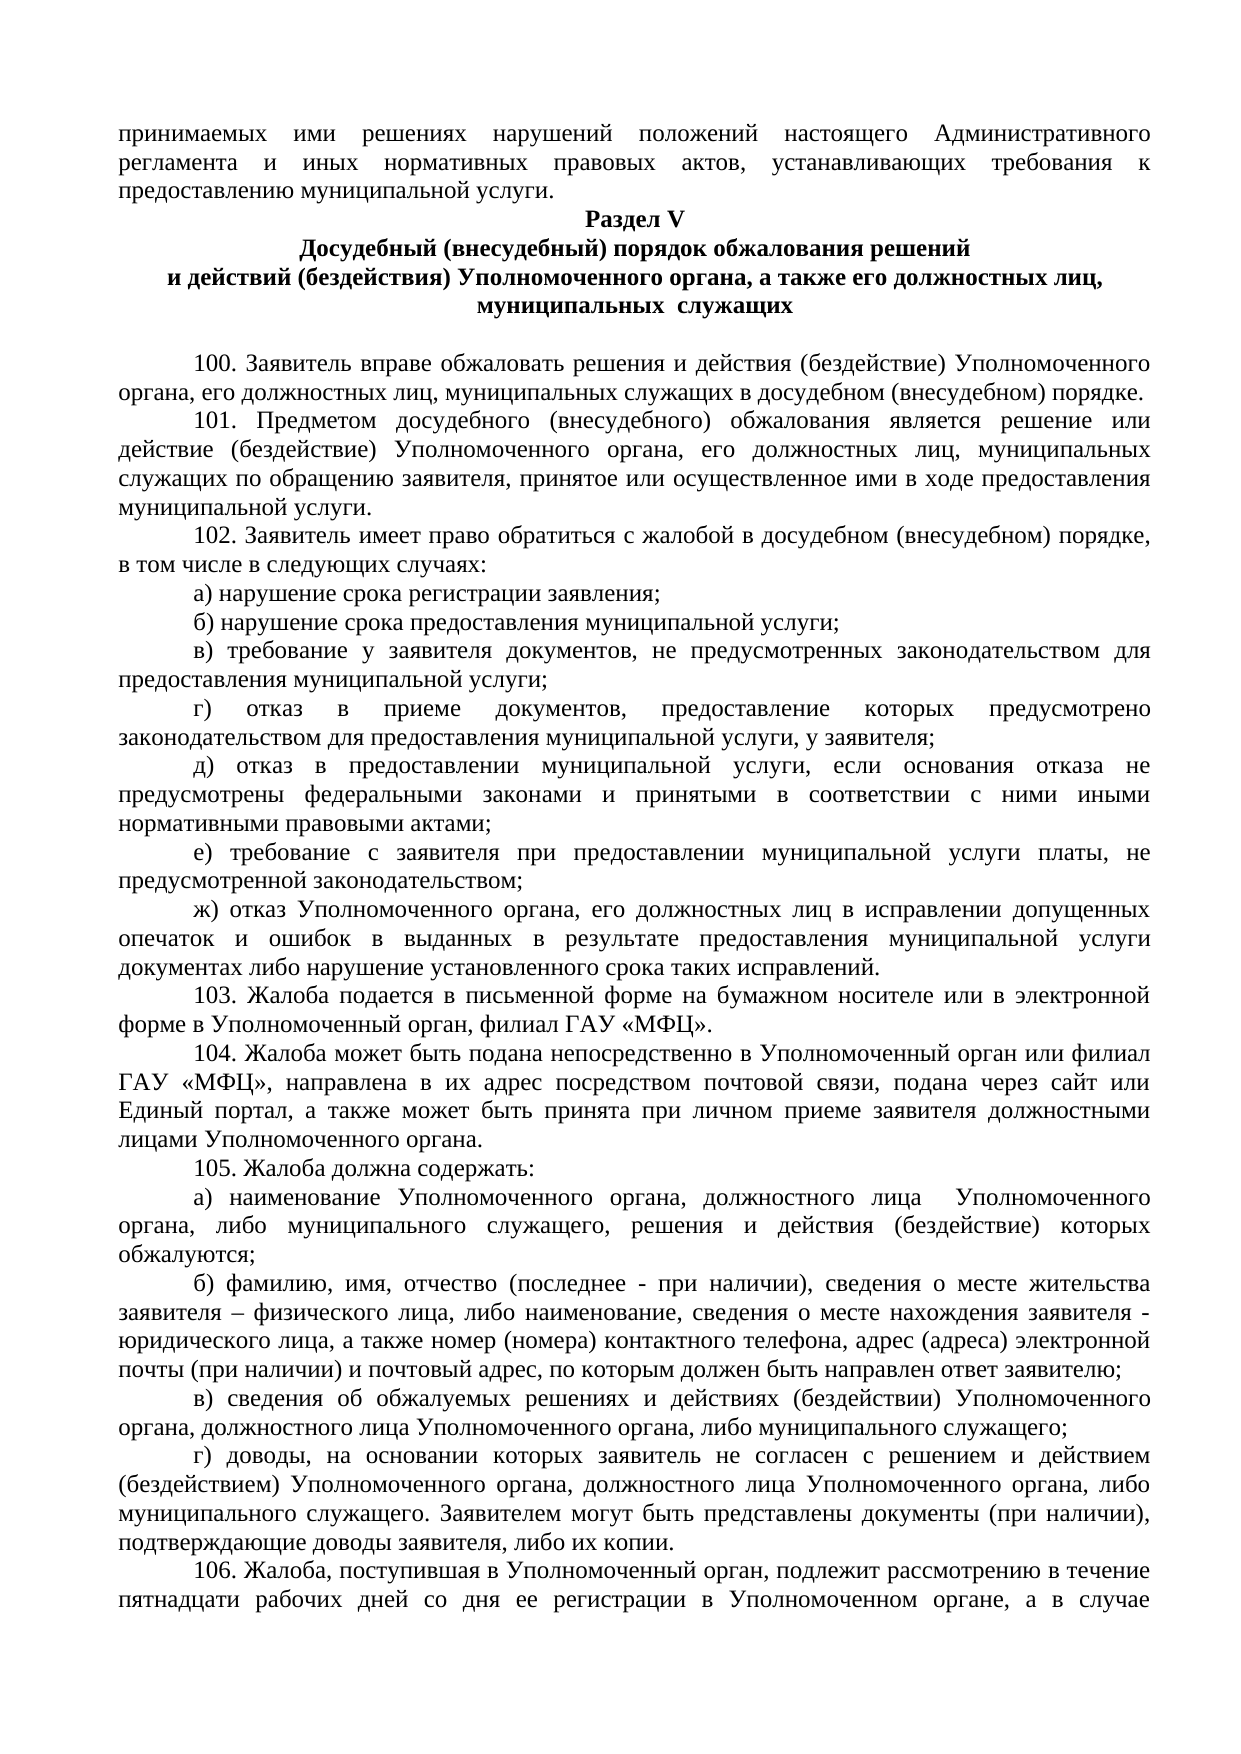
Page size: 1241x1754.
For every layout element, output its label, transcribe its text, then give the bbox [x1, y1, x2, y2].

text б) нарушение срока предоставления муниципальной услуги; [118, 607, 1152, 636]
text е) требование с заявителя при предоставлении муниципальной услуги платы, не предусмотренной законодательством; [118, 837, 1152, 894]
text 103. Жалоба подается в письменной форме на бумажном носителе или в электронной форме в Уполномоченный орган, филиал ГАУ «МФЦ». [118, 981, 1152, 1038]
text 101. Предметом досудебного (внесудебного) обжалования является решение или действие (бездействие) Уполномоченного органа, его должностных лиц, муниципальных служащих по обращению заявителя, принятое или осуществленное ими в ходе предоставления муниципальной услуги. [118, 406, 1152, 521]
text 105. Жалоба должна содержать: [118, 1153, 1152, 1182]
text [118, 1556, 1152, 1613]
text в) требование у заявителя документов, не предусмотренных законодательством для предоставления муниципальной услуги; [118, 636, 1152, 693]
text г) доводы, на основании которых заявитель не согласен с решением и действием (бездействием) Уполномоченного органа, должностного лица Уполномоченного органа, либо муниципального служащего. Заявителем могут быть представлены документы (при наличии), подтверждающие доводы заявителя, либо их копии. [118, 1441, 1152, 1556]
text Раздел V [118, 204, 1152, 233]
text и действий (бездействия) Уполномоченного органа, а также его должностных лиц, муниципальных служащих [118, 262, 1152, 319]
text 104. Жалоба может быть подана непосредственно в Уполномоченный орган или филиал ГАУ «МФЦ», направлена в их адрес посредством почтовой связи, подана через сайт или Единый портал, а также может быть принята при личном приеме заявителя должностными лицами Уполномоченного органа. [118, 1038, 1152, 1153]
text г) отказ в приеме документов, предоставление которых предусмотрено законодательством для предоставления муниципальной услуги, у заявителя; [118, 693, 1152, 751]
text а) наименование Уполномоченного органа, должностного лица Уполномоченного органа, либо муниципального служащего, решения и действия (бездействие) которых обжалуются; [118, 1182, 1152, 1268]
text д) отказ в предоставлении муниципальной услуги, если основания отказа не предусмотрены федеральными законами и принятыми в соответствии с ними иными нормативными правовыми актами; [118, 751, 1152, 837]
text в) сведения об обжалуемых решениях и действиях (бездействии) Уполномоченного органа, должностного лица Уполномоченного органа, либо муниципального служащего; [118, 1383, 1152, 1441]
text б) фамилию, имя, отчество (последнее - при наличии), сведения о месте жительства заявителя – физического лица, либо наименование, сведения о месте нахождения заявителя - юридического лица, а также номер (номера) контактного телефона, адрес (адреса) электронной почты (при наличии) и почтовый адрес, по которым должен быть направлен ответ заявителю; [118, 1268, 1152, 1383]
text Досудебный (внесудебный) порядок обжалования решений [118, 233, 1152, 262]
text ж) отказ Уполномоченного органа, его должностных лиц в исправлении допущенных опечаток и ошибок в выданных в результате предоставления муниципальной услуги документах либо нарушение установленного срока таких исправлений. [118, 894, 1152, 981]
text а) нарушение срока регистрации заявления; [118, 578, 1152, 607]
text 100. Заявитель вправе обжаловать решения и действия (бездействие) Уполномоченного органа, его должностных лиц, муниципальных служащих в досудебном (внесудебном) порядке. [118, 348, 1152, 406]
text 102. Заявитель имеет право обратиться с жалобой в досудебном (внесудебном) порядке, в том числе в следующих случаях: [118, 521, 1152, 578]
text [118, 118, 1152, 204]
